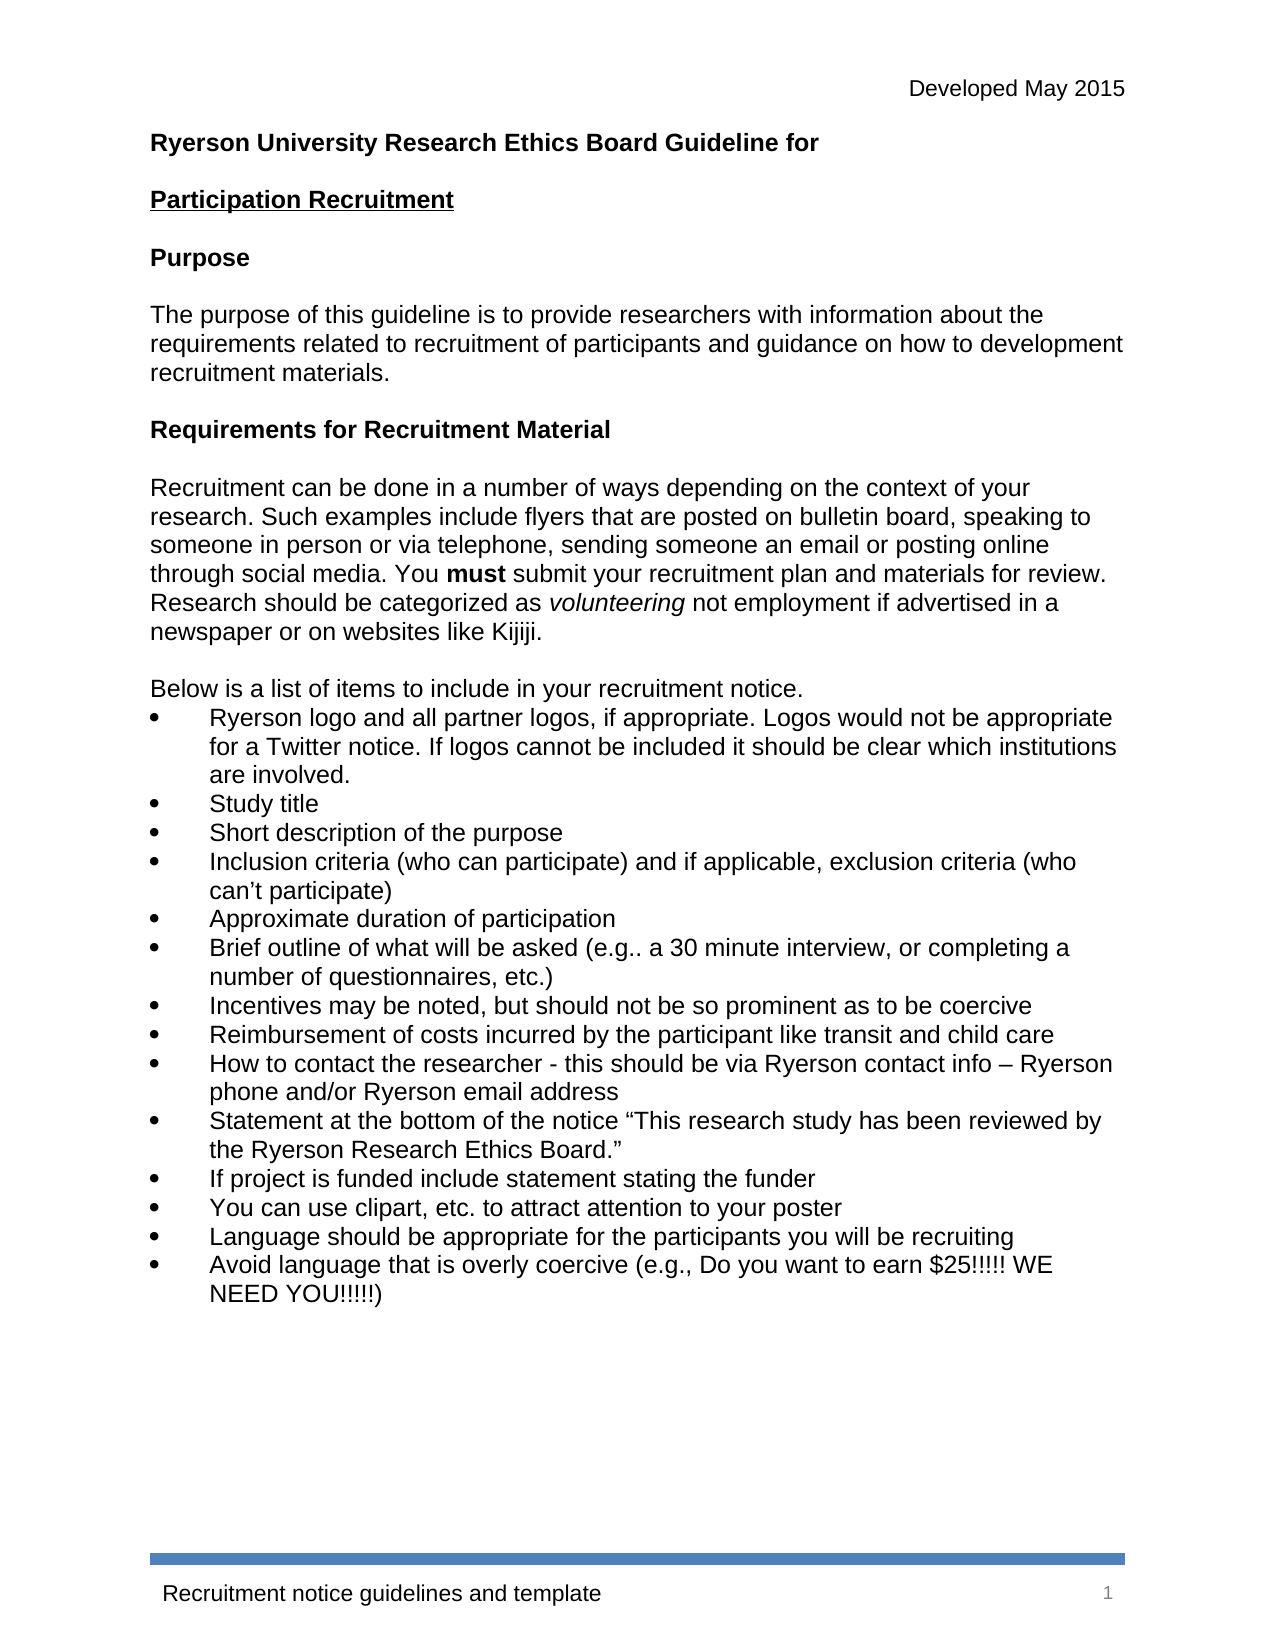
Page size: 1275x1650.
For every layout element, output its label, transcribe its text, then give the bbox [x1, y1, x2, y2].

text The purpose of this guideline is to provide researchers with information about the requirements related to recruitment of participants and guidance on how to development recruitment materials. [150, 300, 1125, 386]
list Language should be appropriate for the participants you will be recruiting [150, 1221, 1125, 1250]
text Below is a list of items to include in your recruitment notice. [150, 674, 1125, 703]
list Incentives may be noted, but should not be so prominent as to be coercive [150, 991, 1125, 1020]
list You can use clipart, etc. to attract attention to your poster [150, 1193, 1125, 1221]
list If project is funded include statement stating the funder [150, 1164, 1125, 1193]
list How to contact the researcher - this should be via Ryerson contact info – Ryerson phone and/or Ryerson email address [150, 1048, 1125, 1106]
text Recruitment can be done in a number of ways depending on the context of your research. Such examples include flyers that are posted on bulletin board, speaking to someone in person or via telephone, sending someone an email or posting online through social media. You must submit your recruitment plan and materials for review. Research should be categorized as volunteering not employment if advertised in a newspaper or on websites like Kijiji. [150, 473, 1125, 645]
text Ryerson University Research Ethics Board Guideline for [150, 128, 1125, 156]
text Purpose [150, 243, 1125, 271]
text Requirements for Recruitment Material [150, 415, 1125, 444]
list Statement at the bottom of the notice “This research study has been reviewed by the Ryerson Research Ethics Board.” [150, 1106, 1125, 1164]
list Inclusion criteria (who can participate) and if applicable, exclusion criteria (who can’t participate) [150, 847, 1125, 904]
list Ryerson logo and all partner logos, if appropriate. Logos would not be appropriate for a Twitter notice. If logos cannot be included it should be clear which institutions are involved. [150, 703, 1125, 789]
text Participation Recruitment [150, 185, 1125, 214]
list Study title [150, 789, 1125, 818]
list Brief outline of what will be asked (e.g.. a 30 minute interview, or completing a number of questionnaires, etc.) [150, 933, 1125, 991]
list Avoid language that is overly coercive (e.g., Do you want to earn $25!!!!! WE NEED YOU!!!!!) [150, 1250, 1125, 1308]
list Approximate duration of participation [150, 904, 1125, 933]
list Reimbursement of costs incurred by the participant like transit and child care [150, 1020, 1125, 1048]
list Short description of the purpose [150, 818, 1125, 847]
